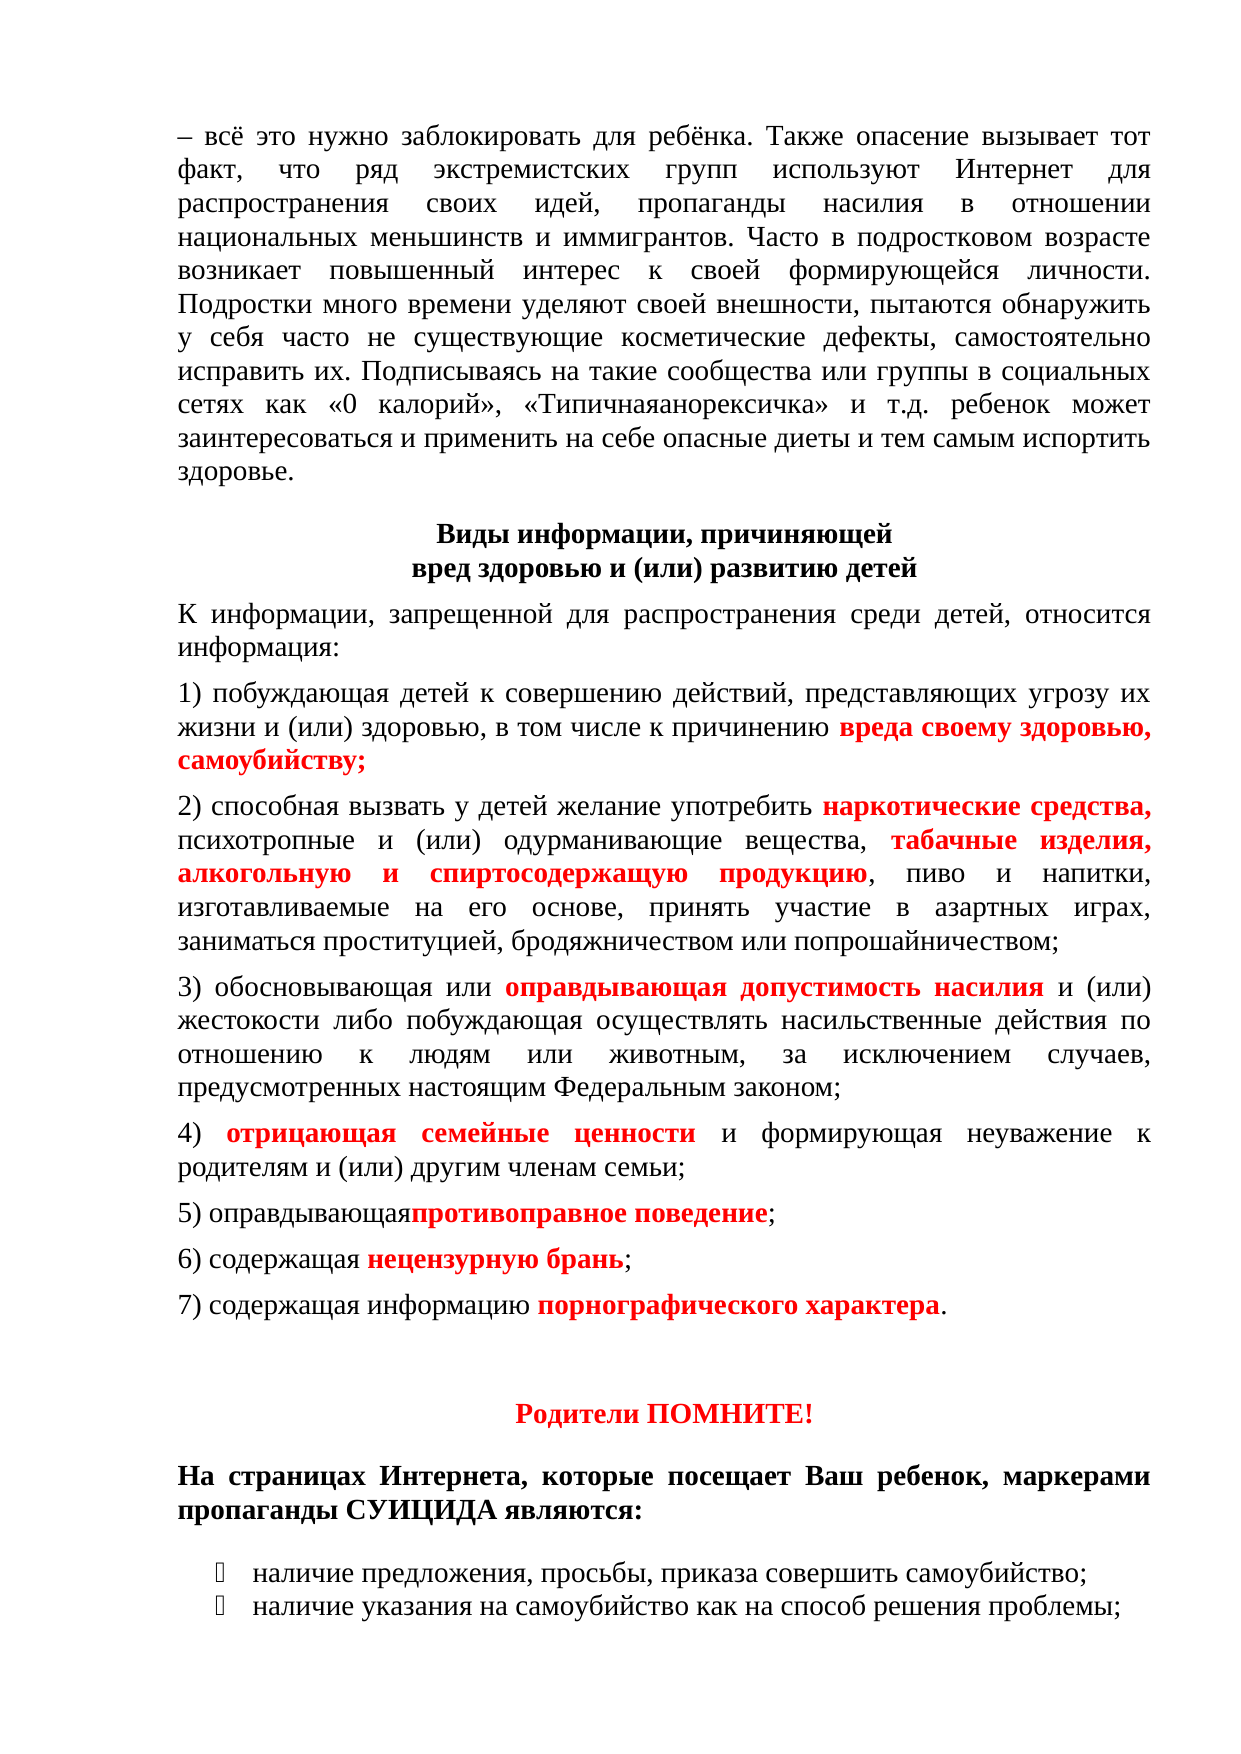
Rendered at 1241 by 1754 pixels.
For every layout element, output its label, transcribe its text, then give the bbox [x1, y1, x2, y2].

text 6) содержащая нецензурную брань; [177, 1241, 1152, 1274]
text 4) отрицающая семейные ценности и формирующая неуважение к родителям и (или) другим членам семьи; [177, 1115, 1152, 1182]
text К информации, запрещенной для распространения среди детей, относится информация: [177, 596, 1152, 663]
text 2) способная вызвать у детей желание употребить наркотические средства, психотропные и (или) одурманивающие вещества, табачные изделия, алкогольную и спиртосодержащую продукцию, пиво и напитки, изготавливаемые на его основе, принять участие в азартных играх, заниматься проституцией, бродяжничеством или попрошайничеством; [177, 788, 1152, 956]
list наличие указания на самоубийство как на способ решения проблемы; [215, 1588, 1152, 1622]
text 7) содержащая информацию порнографического характера. [177, 1287, 1152, 1321]
text Виды информации, причиняющей [177, 516, 1152, 550]
text Родители ПОМНИТЕ! [177, 1396, 1152, 1429]
text На страницах Интернета, которые посещает Ваш ребенок, маркерами пропаганды СУИЦИДА являются: [177, 1458, 1152, 1526]
text вред здоровью и (или) развитию детей [177, 550, 1152, 583]
list наличие предложения, просьбы, приказа совершить самоубийство; [215, 1555, 1152, 1588]
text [177, 118, 1152, 487]
text 1) побуждающая детей к совершению действий, представляющих угрозу их жизни и (или) здоровью, в том числе к причинению вреда своему здоровью, самоубийству; [177, 675, 1152, 776]
text 3) обосновывающая или оправдывающая допустимость насилия и (или) жестокости либо побуждающая осуществлять насильственные действия по отношению к людям или животным, за исключением случаев, предусмотренных настоящим Федеральным законом; [177, 969, 1152, 1103]
text 5) оправдывающаяпротивоправное поведение; [177, 1195, 1152, 1228]
